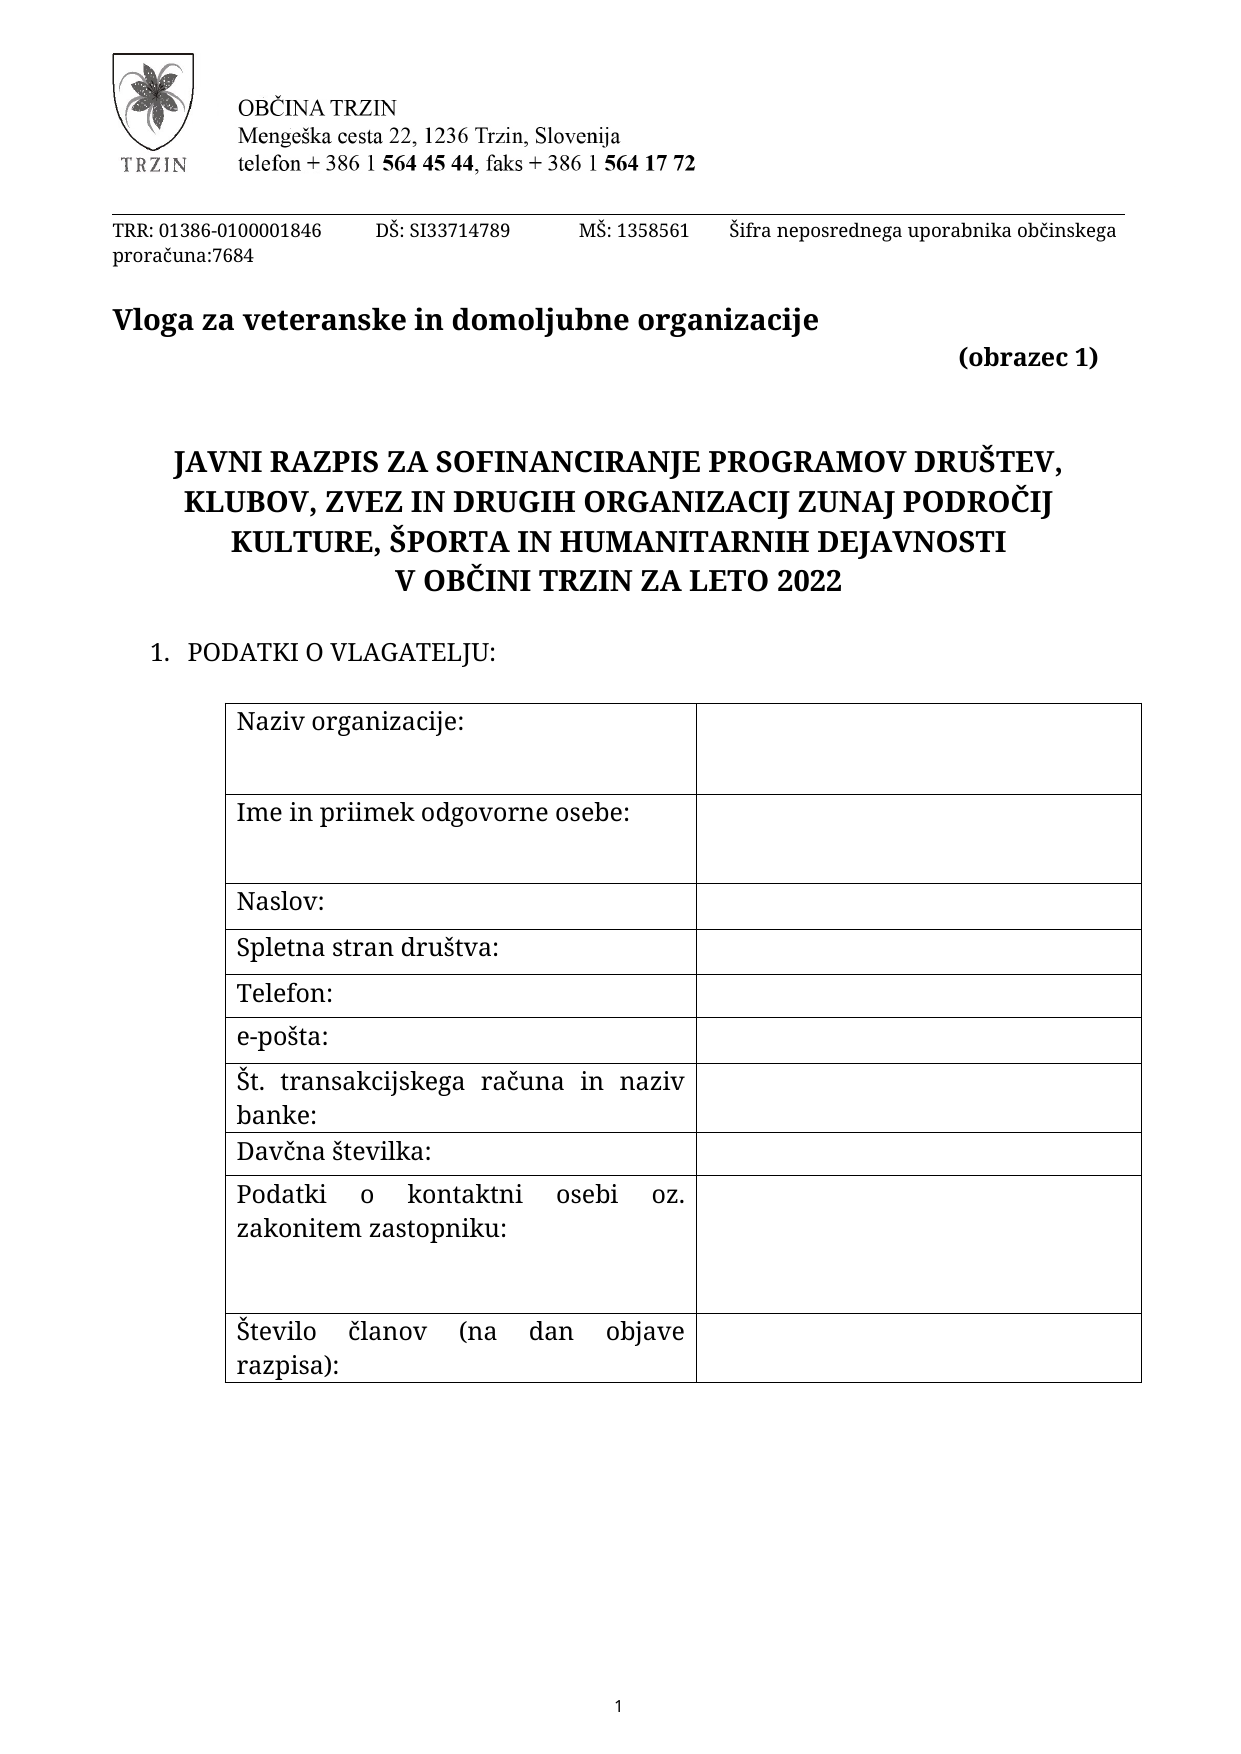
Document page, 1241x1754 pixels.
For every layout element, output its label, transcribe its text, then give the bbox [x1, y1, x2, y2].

picture [93, 53, 1241, 190]
list PODATKI O VLAGATELJU: [150, 634, 1125, 668]
table_cell Ime in priimek odgovorne osebe: [226, 795, 696, 883]
table_cell [697, 1133, 1141, 1175]
table_cell [697, 975, 1141, 1017]
text JAVNI RAZPIS ZA SOFINANCIRANJE PROGRAMOV DRUŠTEV, KLUBOV, ZVEZ IN DRUGIH ORGANIZACIJ ZUNAJ PODROČIJ KULTURE, ŠPORTA IN HUMANITARNIH DEJAVNOSTI [112, 441, 1125, 561]
table_cell Spletna stran društva: [226, 930, 696, 974]
table_cell Naslov: [226, 884, 696, 928]
table_cell [697, 1176, 1141, 1313]
table_cell Davčna številka: [226, 1133, 696, 1175]
table_cell [697, 1018, 1141, 1063]
table_cell Št. transakcijskega računa in naziv banke: [226, 1064, 696, 1132]
table_cell e-pošta: [226, 1018, 696, 1063]
table_cell [697, 930, 1141, 974]
table_cell [697, 884, 1141, 928]
table_cell [697, 1064, 1141, 1132]
table_header Naziv organizacije: [226, 704, 696, 794]
text (obrazec 1) [112, 339, 1125, 407]
table_cell Število članov (na dan objave razpisa): [226, 1314, 696, 1382]
table_cell Telefon: [226, 975, 696, 1017]
table_cell Podatki o kontaktni osebi oz. zakonitem zastopniku: [226, 1176, 696, 1313]
text V OBČINI TRZIN ZA LETO 2022 [112, 561, 1125, 600]
table_cell [697, 795, 1141, 883]
table_header [697, 704, 1141, 794]
text Vloga za veteranske in domoljubne organizacije [112, 299, 1125, 339]
table_cell [697, 1314, 1141, 1382]
